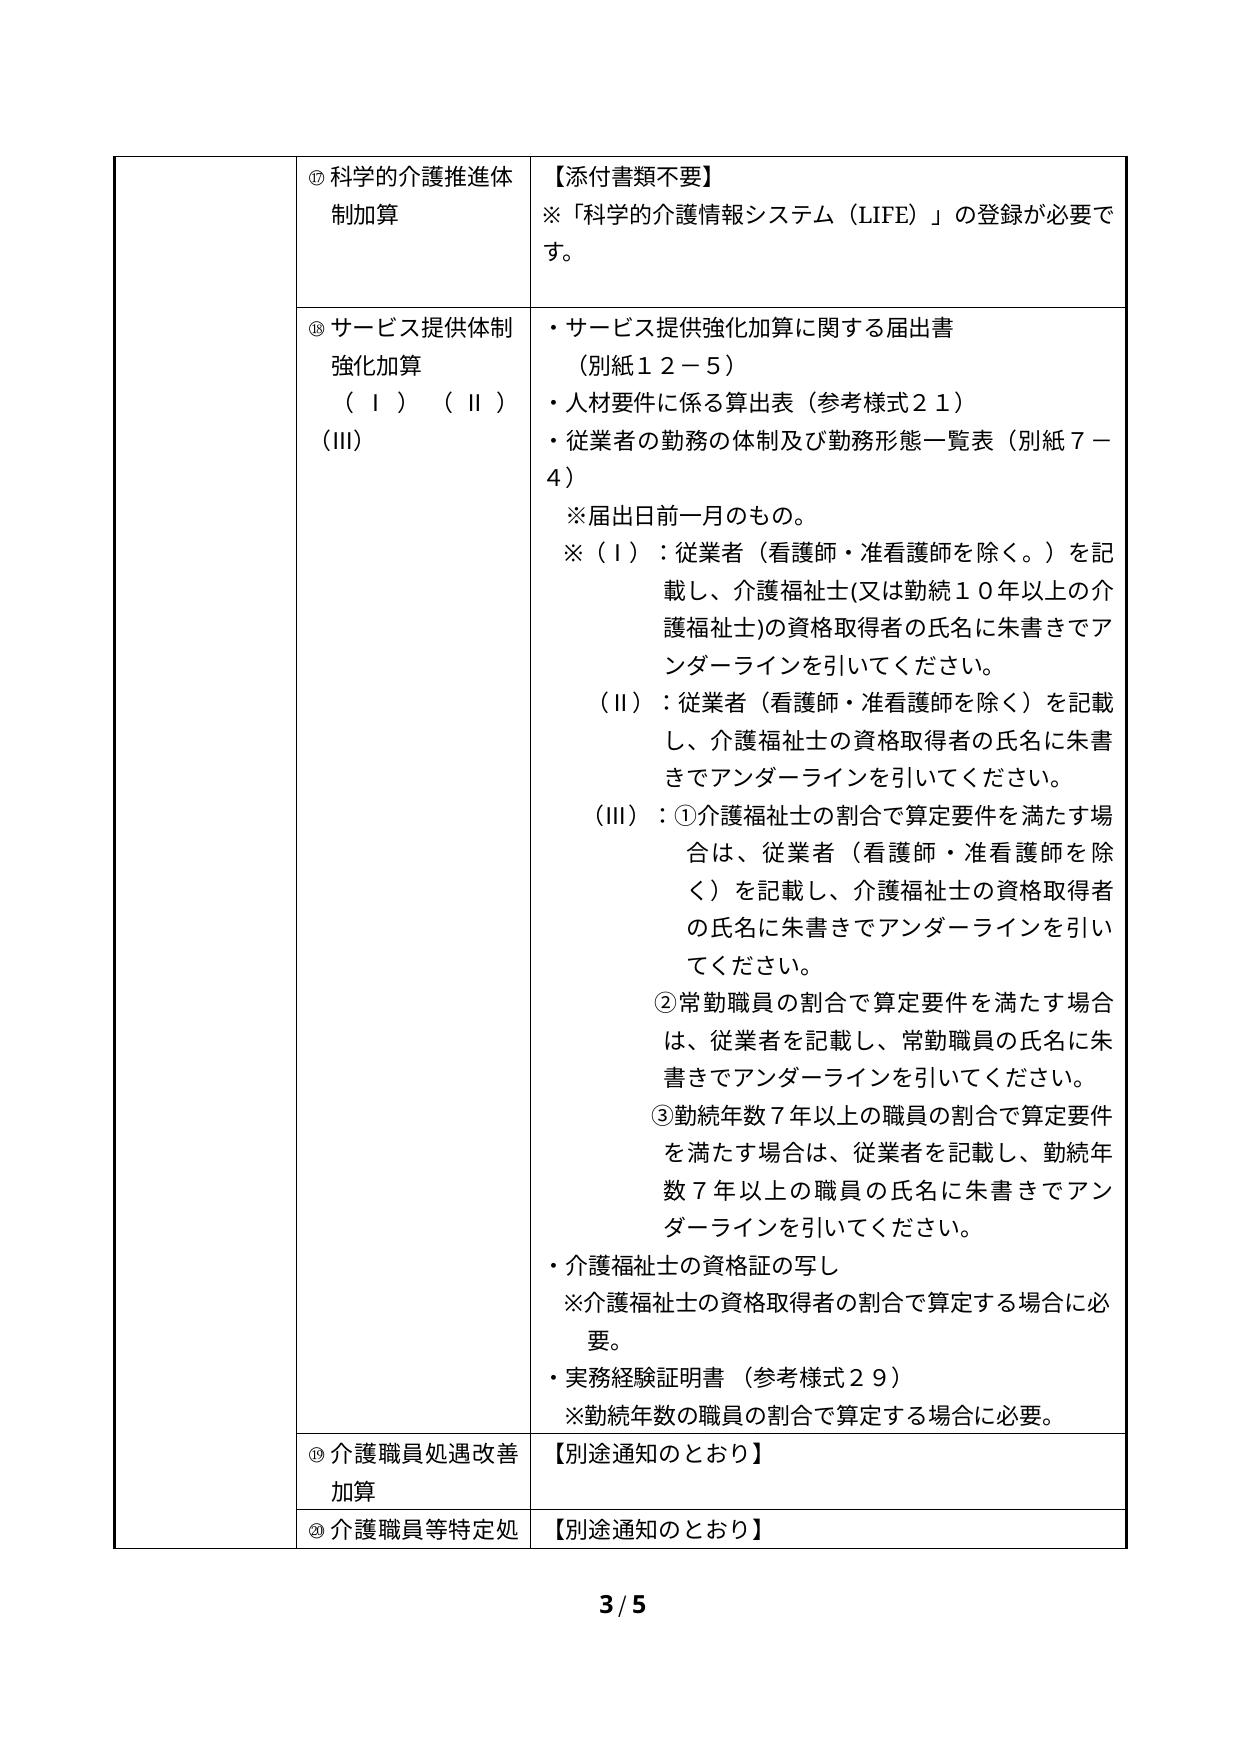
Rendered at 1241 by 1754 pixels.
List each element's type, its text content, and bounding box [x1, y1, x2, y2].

table_cell ⑱サービス提供体制強化加算 （Ⅰ）（Ⅱ）（Ⅲ） [297, 308, 530, 1433]
table_cell ・サービス提供強化加算に関する届出書 （別紙１２－５） ・人材要件に係る算出表（参考様式２１） ・従業者の勤務の体制及び勤務形態一覧表（別紙７－４） ※届出日前一月のもの。 ※（Ⅰ）：従業者（看護師・准看護師を除く。）を記載し、介護福祉士(又は勤続１０年以上の介護福祉士)の資格取得者の氏名に朱書きでアンダーラインを引いてください。 （Ⅱ）：従業者（看護師・准看護師を除く）を記載し、介護福祉士の資格取得者の氏名に朱書きでアンダーラインを引いてください。 （Ⅲ）：①介護福祉士の割合で算定要件を満たす場合は、従業者（看護師・准看護師を除く）を記載し、介護福祉士の資格取得者の氏名に朱書きでアンダーラインを引いてください。 ②常勤職員の割合で算定要件を満たす場合は、従業者を記載し、常勤職員の氏名に朱書きでアンダーラインを引いてください。 ③勤続年数７年以上の職員の割合で算定要件を満たす場合は、従業者を記載し、勤続年数７年以上の職員の氏名に朱書きでアンダーラインを引いてください。 ・介護福祉士の資格証の写し ※介護福祉士の資格取得者の割合で算定する場合に必 要。 ・実務経験証明書 （参考様式２９） ※勤続年数の職員の割合で算定する場合に必要。 [531, 308, 1125, 1433]
table_cell ⑲介護職員処遇改善加算 [297, 1434, 530, 1509]
table_cell 【別途通知のとおり】 [531, 1510, 1125, 1547]
table_cell ⑳介護職員等特定処遇改善加算 [297, 1510, 530, 1547]
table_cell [531, 157, 1125, 307]
table_cell ⑰科学的介護推進体制加算 [297, 157, 530, 307]
table_cell 【別途通知のとおり】 [531, 1434, 1125, 1509]
